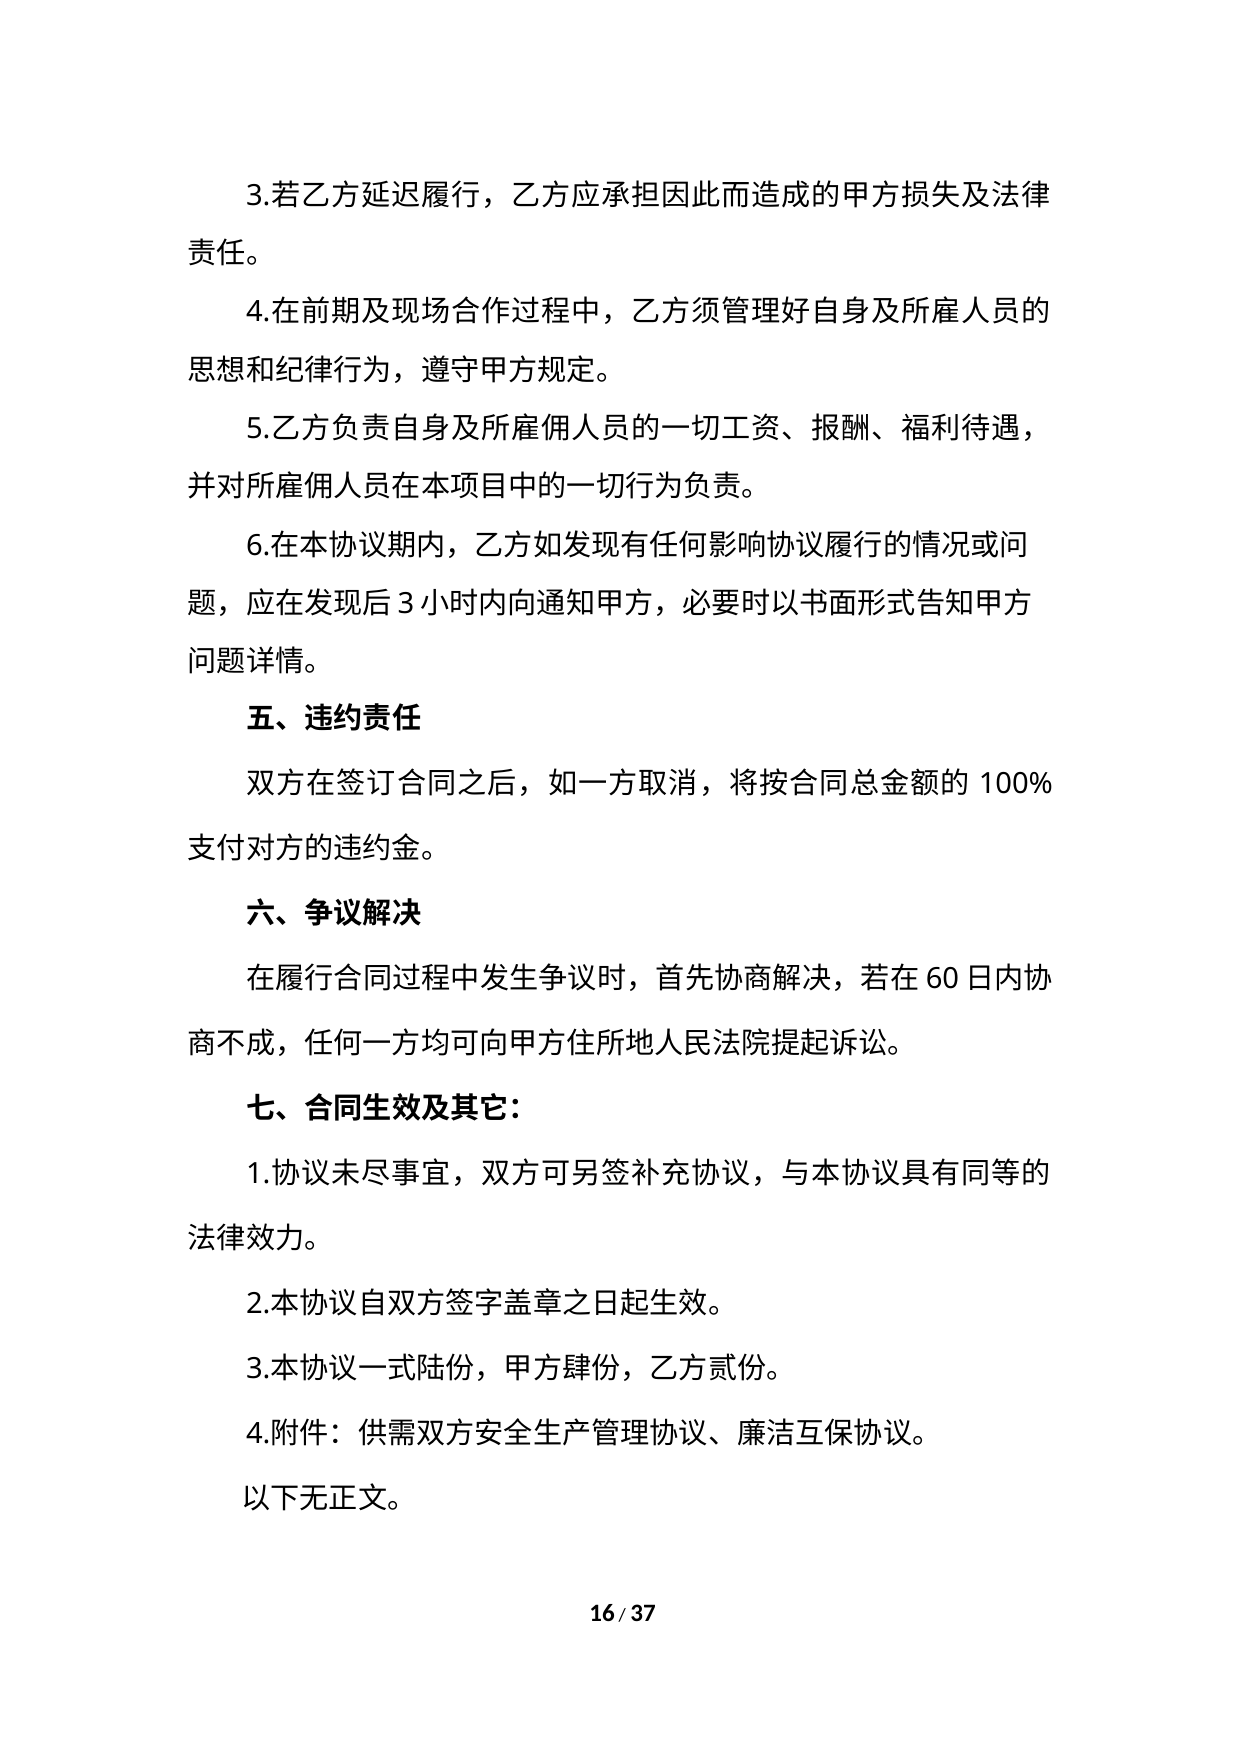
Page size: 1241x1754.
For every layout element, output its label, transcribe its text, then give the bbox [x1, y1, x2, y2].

text 双方在签订合同之后，如一方取消，将按合同总金额的100%支付对方的违约金。 [187, 748, 1053, 878]
text 六、争议解决 [187, 878, 1053, 943]
text 七、合同生效及其它： [187, 1073, 1053, 1138]
text 4.在前期及现场合作过程中，乙方须管理好自身及所雇人员的思想和纪律行为，遵守甲方规定。 [187, 275, 1053, 392]
text 6.在本协议期内，乙方如发现有任何影响协议履行的情况或问题，应在发现后3小时内向通知甲方，必要时以书面形式告知甲方问题详情。 [187, 508, 1053, 683]
text 在履行合同过程中发生争议时，首先协商解决，若在60日内协商不成，任何一方均可向甲方住所地人民法院提起诉讼。 [187, 943, 1053, 1073]
text 3.若乙方延迟履行，乙方应承担因此而造成的甲方损失及法律责任。 [187, 158, 1053, 275]
text 2.本协议自双方签字盖章之日起生效。 [187, 1268, 1053, 1333]
text 4.附件：供需双方安全生产管理协议、廉洁互保协议。 [187, 1398, 1053, 1463]
text 3.本协议一式陆份，甲方肆份，乙方贰份。 [187, 1333, 1053, 1398]
text 1.协议未尽事宜，双方可另签补充协议，与本协议具有同等的法律效力。 [187, 1138, 1053, 1268]
text 5.乙方负责自身及所雇佣人员的一切工资、报酬、福利待遇，并对所雇佣人员在本项目中的一切行为负责。 [187, 392, 1053, 508]
text 五、违约责任 [187, 683, 1053, 748]
text 以下无正文。 [187, 1463, 1053, 1528]
